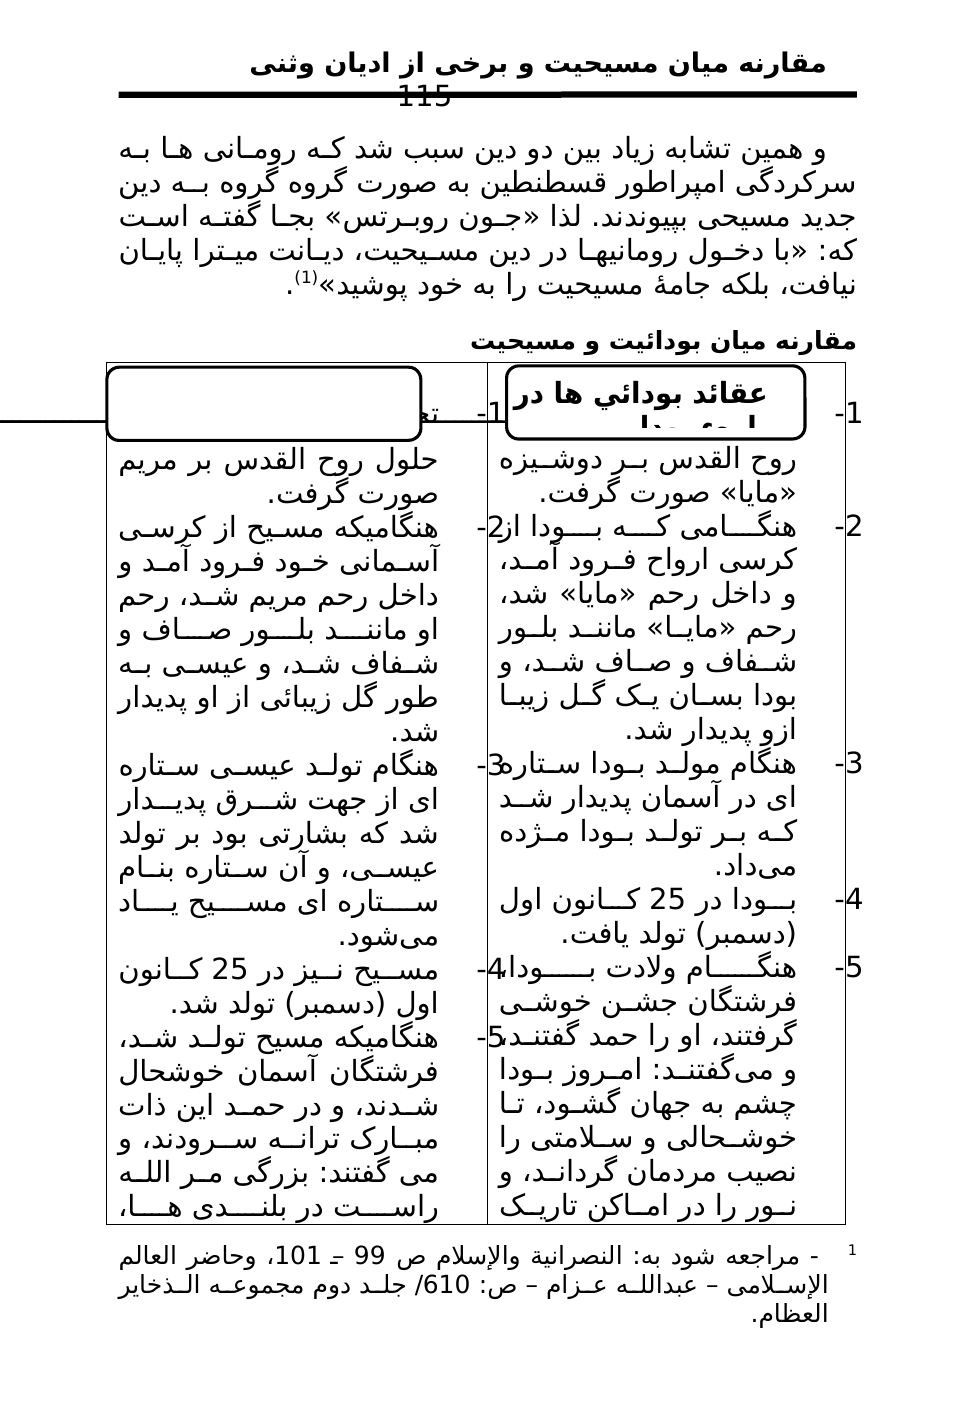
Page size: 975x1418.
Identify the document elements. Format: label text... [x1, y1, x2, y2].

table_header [107, 423, 487, 1224]
text مقارنه میان بودائیت و مسیحیت [118, 326, 857, 356]
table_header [488, 363, 845, 1224]
text و همین تشابه زیاد بین دو دین سبب شد که رومانی ها به سرکردگی امپراطور قسطنطین به صورت گروه گروه به دین جدید مسیحی بپیوندند. لذا «جون روبرتس» بجا گفته است که: «با دخول رومانیها در دین مسیحیت، دیانت میترا پایان نیافت، بلکه جامۀ مسیحیت را به خود پوشید»(). [118, 132, 857, 301]
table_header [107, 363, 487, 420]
